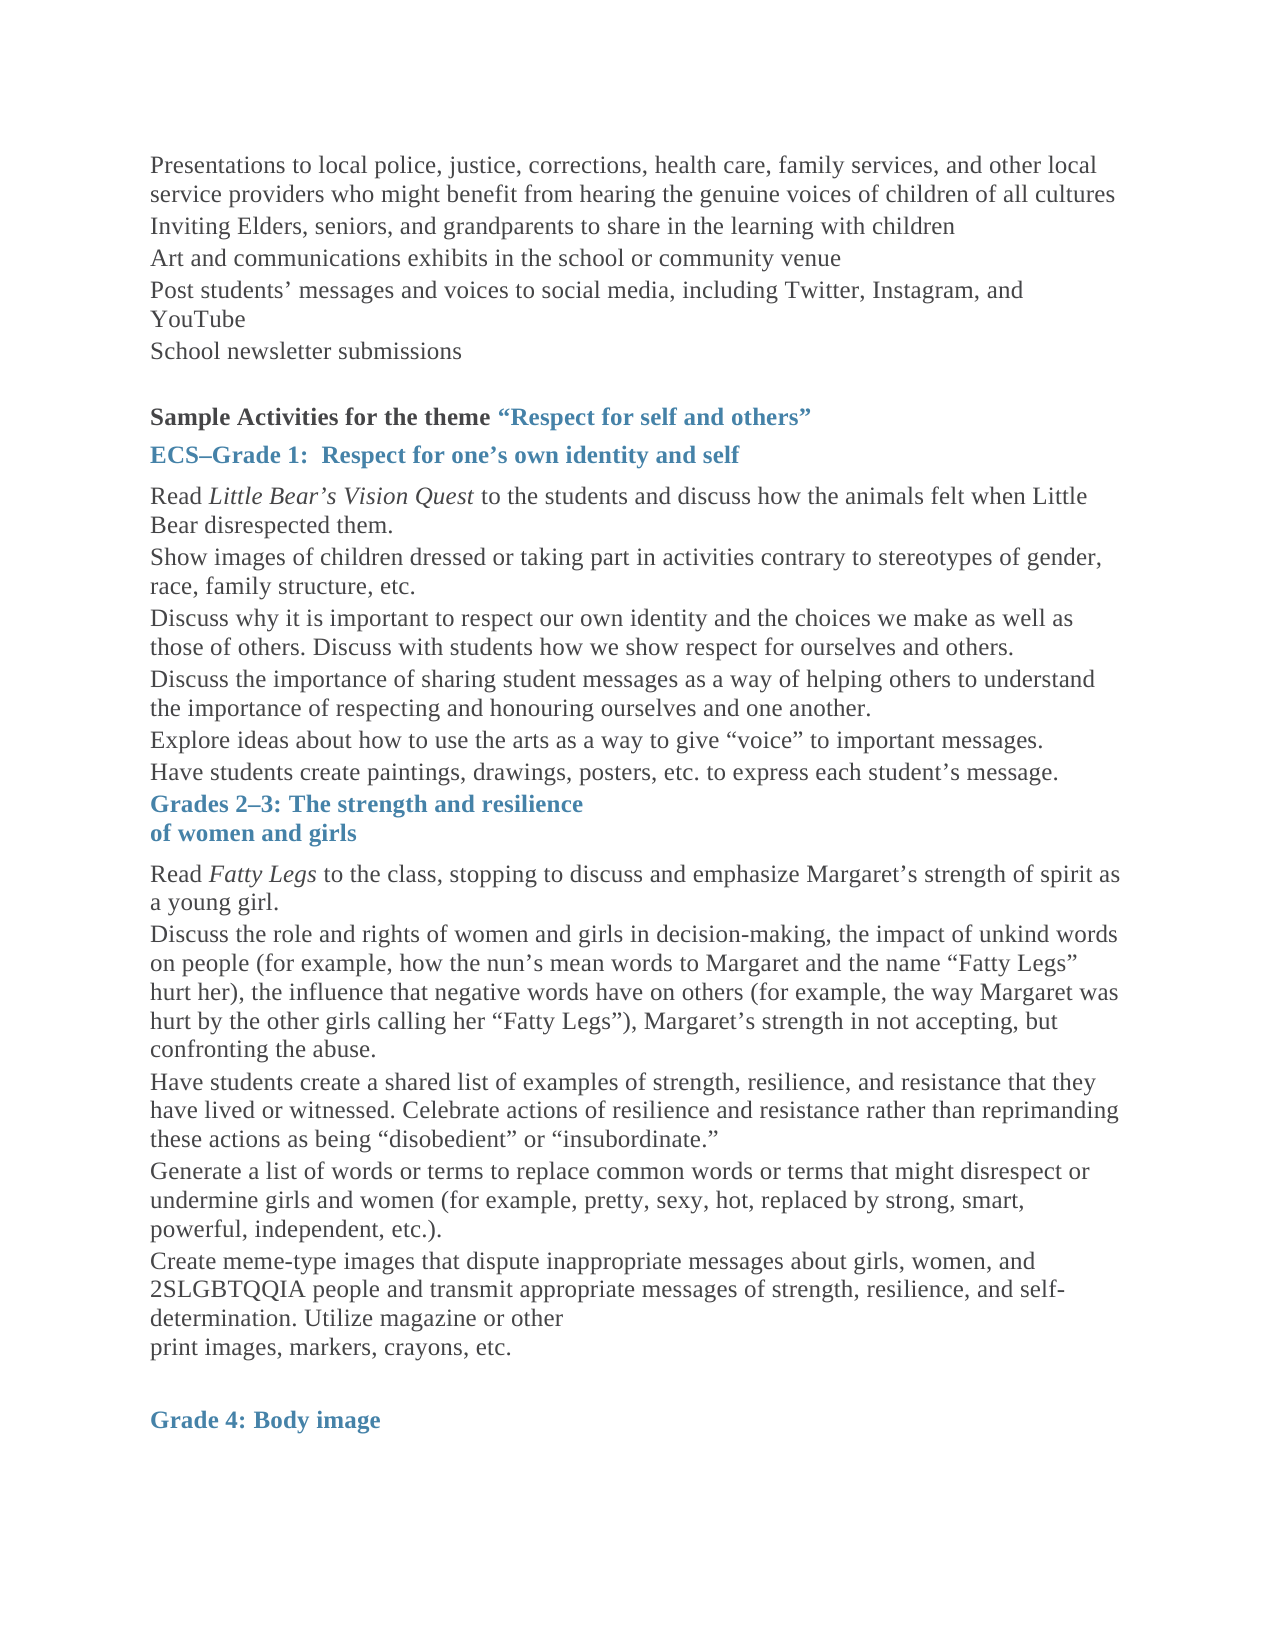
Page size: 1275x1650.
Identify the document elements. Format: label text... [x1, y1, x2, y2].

text Show images of children dressed or taking part in activities contrary to stereotypes of gender, race, family structure, etc. [150, 542, 1125, 600]
text ECS–Grade 1: Respect for one’s own identity and self [150, 440, 1125, 469]
text Create meme-type images that dispute inappropriate messages about girls, women, and 2SLGBTQQIA people and transmit appropriate messages of strength, resilience, and self-determination. Utilize magazine or other print images, markers, crayons, etc. [150, 1246, 1125, 1361]
text Explore ideas about how to use the arts as a way to give “voice” to important messages. [150, 725, 1125, 753]
text Have students create a shared list of examples of strength, resilience, and resistance that they have lived or witnessed. Celebrate actions of resilience and resistance rather than reprimanding these actions as being “disobedient” or “insubordinate.” [150, 1067, 1125, 1153]
text Grades 2–3: The strength and resilience of women and girls [150, 789, 1125, 846]
text Sample Activities for the theme “Respect for self and others” [150, 402, 1125, 431]
text School newsletter submissions [150, 336, 1125, 364]
text Discuss why it is important to respect our own identity and the choices we make as well as those of others. Discuss with students how we show respect for ourselves and others. [150, 603, 1125, 661]
text Art and communications exhibits in the school or community venue [150, 243, 1125, 272]
text Generate a list of words or terms to replace common words or terms that might disrespect or undermine girls and women (for example, pretty, sexy, hot, replaced by strong, smart, powerful, independent, etc.). [150, 1156, 1125, 1242]
text Discuss the role and rights of women and girls in decision-making, the impact of unkind words on people (for example, how the nun’s mean words to Margaret and the name “Fatty Legs” hurt her), the influence that negative words have on others (for example, the way Margaret was hurt by the other girls calling her “Fatty Legs”), Margaret’s strength in not accepting, but confronting the abuse. [150, 919, 1125, 1063]
text Inviting Elders, seniors, and grandparents to share in the learning with children [150, 211, 1125, 239]
text Read Little Bear’s Vision Quest to the students and discuss how the animals felt when Little Bear disrespected them. [150, 481, 1125, 539]
text Have students create paintings, drawings, posters, etc. to express each student’s message. [150, 757, 1125, 786]
text Post students’ messages and voices to social media, including Twitter, Instagram, and YouTube [150, 275, 1125, 332]
text Read Fatty Legs to the class, stopping to discuss and emphasize Margaret’s strength of spirit as a young girl. [150, 859, 1125, 916]
text Presentations to local police, justice, corrections, health care, family services, and other local service providers who might benefit from hearing the genuine voices of children of all cultures [150, 150, 1125, 207]
text Discuss the importance of sharing student messages as a way of helping others to understand the importance of respecting and honouring ourselves and one another. [150, 664, 1125, 721]
text Grade 4: Body image [150, 1405, 1125, 1434]
